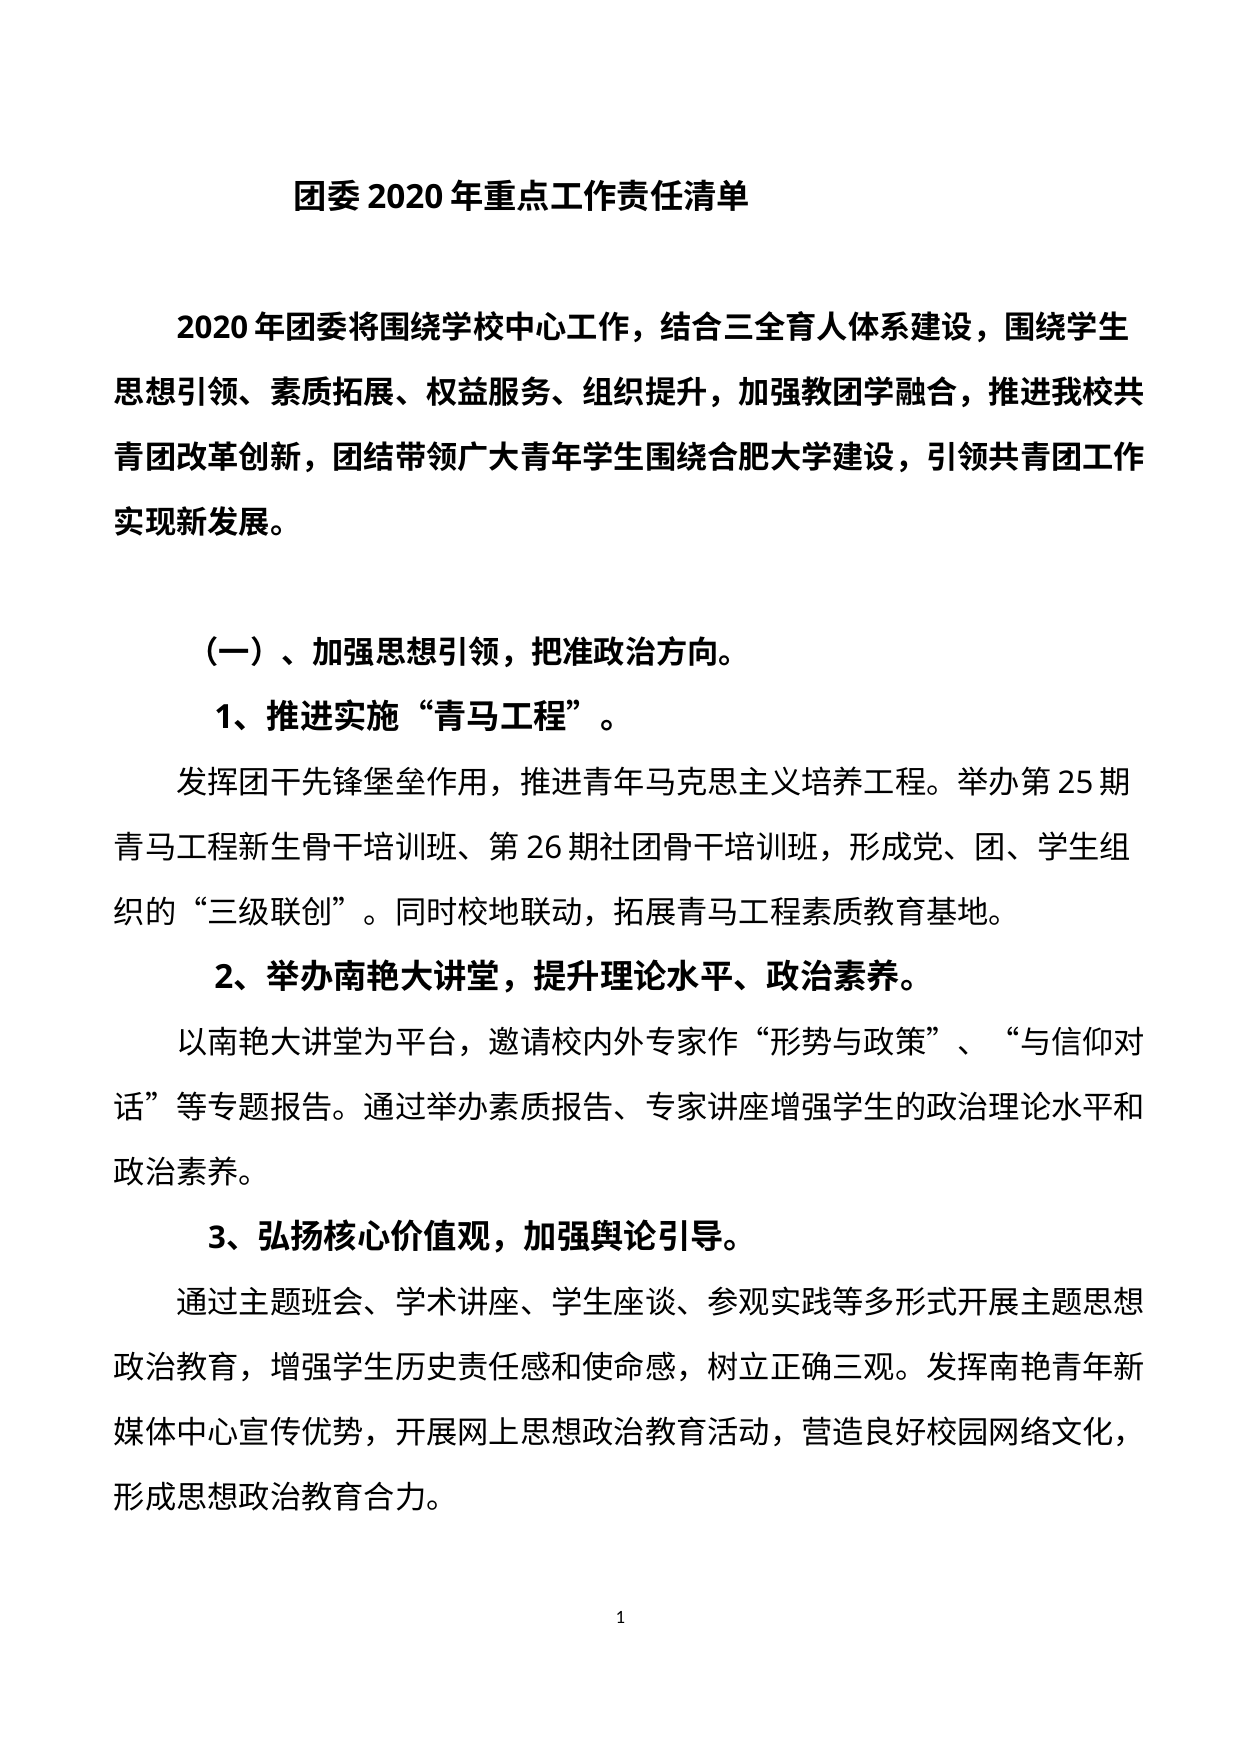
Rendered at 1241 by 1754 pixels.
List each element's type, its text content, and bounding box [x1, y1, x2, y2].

text 1、推进实施“青马工程”。 [114, 682, 1147, 747]
text 3、弘扬核心价值观，加强舆论引导。 [114, 1202, 1147, 1267]
text （一）、加强思想引领，把准政治方向。 [187, 617, 1147, 682]
text 2、举办南艳大讲堂，提升理论水平、政治素养。 [114, 942, 1147, 1007]
text 2020年团委将围绕学校中心工作，结合三全育人体系建设，围绕学生思想引领、素质拓展、权益服务、组织提升，加强教团学融合，推进我校共青团改革创新，团结带领广大青年学生围绕合肥大学建设，引领共青团工作实现新发展。 [114, 292, 1147, 552]
text 团委2020年重点工作责任清单 [187, 162, 1053, 227]
text 通过主题班会、学术讲座、学生座谈、参观实践等多形式开展主题思想政治教育，增强学生历史责任感和使命感，树立正确三观。发挥南艳青年新媒体中心宣传优势，开展网上思想政治教育活动，营造良好校园网络文化，形成思想政治教育合力。 [114, 1267, 1147, 1527]
text 以南艳大讲堂为平台，邀请校内外专家作“形势与政策”、“与信仰对话”等专题报告。通过举办素质报告、专家讲座增强学生的政治理论水平和政治素养。 [114, 1007, 1147, 1202]
text 发挥团干先锋堡垒作用，推进青年马克思主义培养工程。举办第25期青马工程新生骨干培训班、第26期社团骨干培训班，形成党、团、学生组织的“三级联创”。同时校地联动，拓展青马工程素质教育基地。 [114, 747, 1147, 942]
